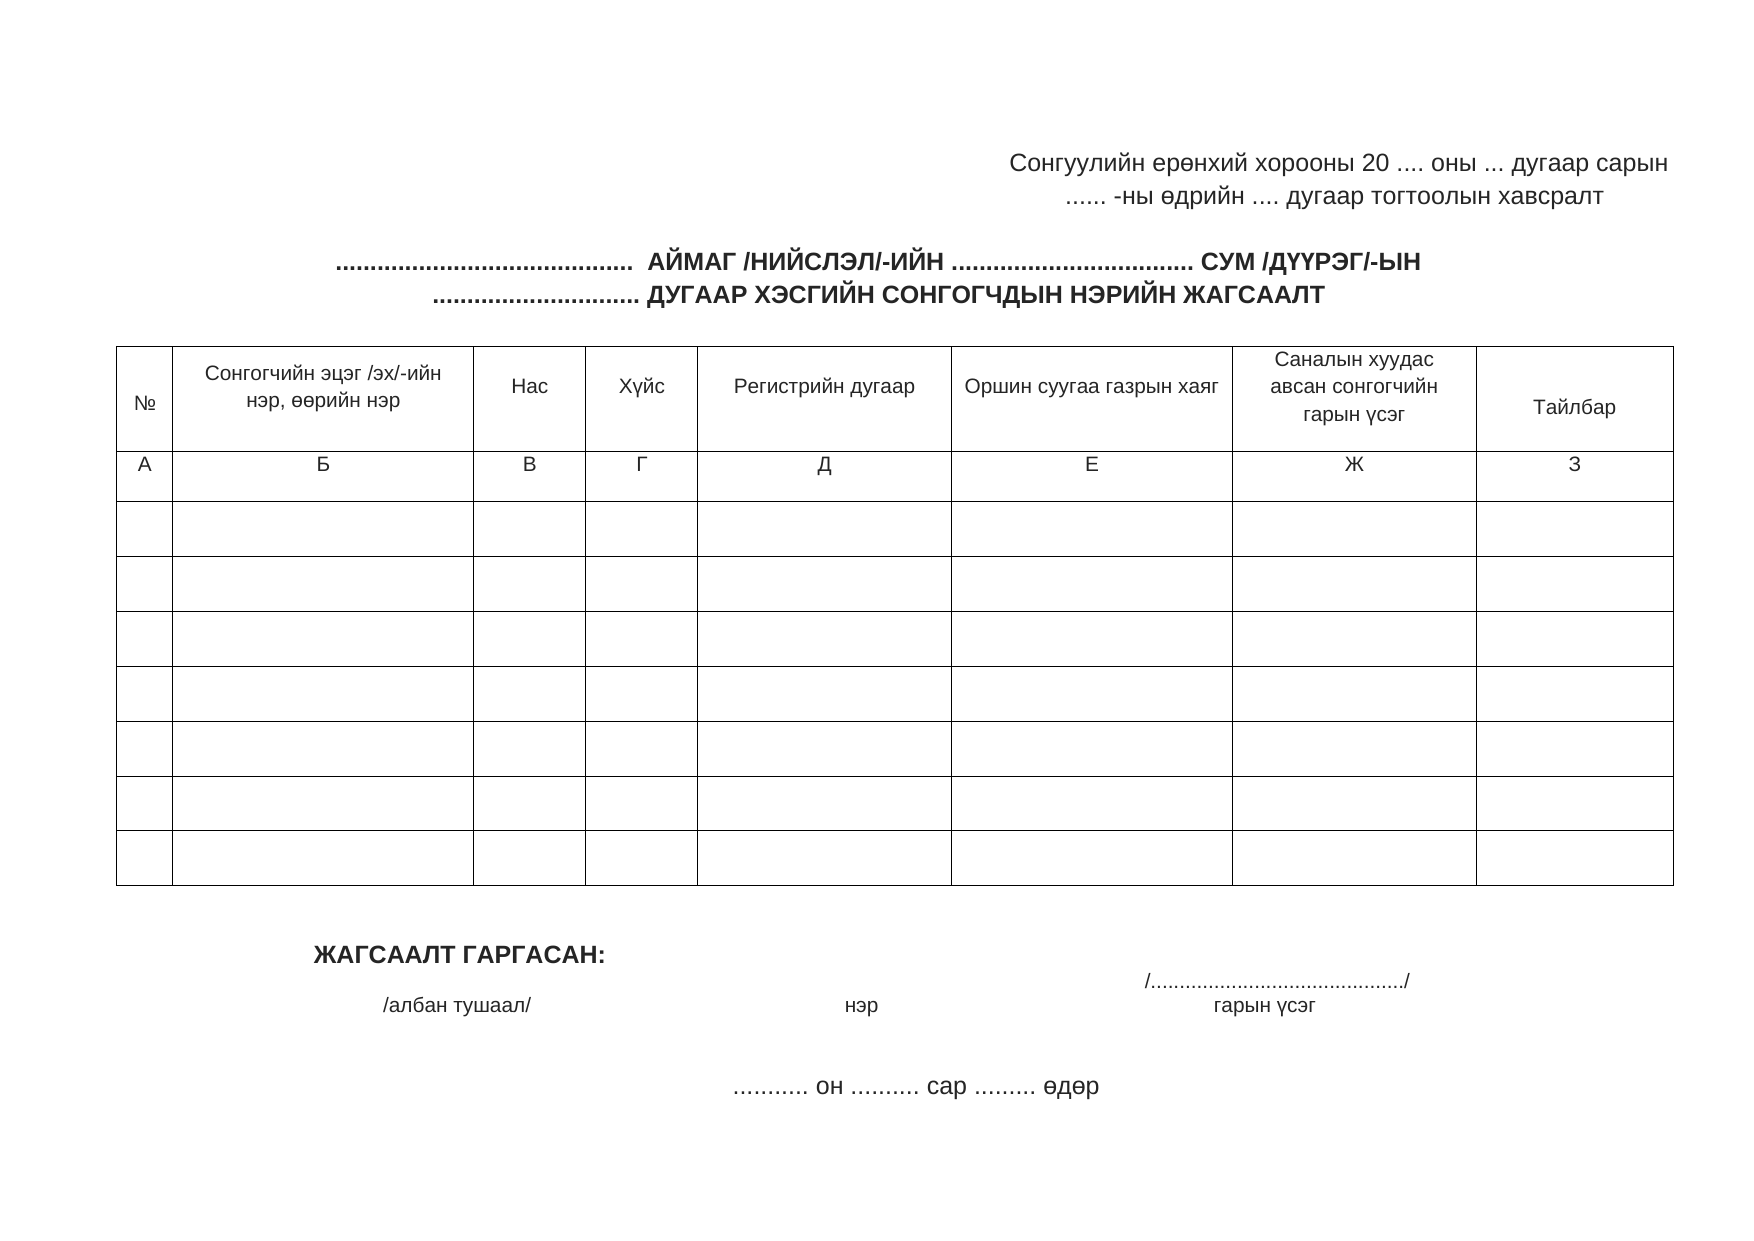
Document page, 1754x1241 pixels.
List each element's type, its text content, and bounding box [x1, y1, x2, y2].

table_cell [952, 722, 1232, 776]
table_cell [474, 777, 585, 830]
table_cell [952, 557, 1232, 611]
table_cell [586, 557, 697, 611]
table_cell [586, 667, 697, 721]
table_cell Д [698, 452, 951, 501]
text .............................. ДУГААР ХЭСГИЙН СОНГОГЧДЫН НЭРИЙН ЖАГСААЛТ [89, 280, 1669, 308]
table_cell [173, 667, 473, 721]
table_cell [1477, 667, 1673, 721]
table_cell [474, 502, 585, 556]
table_cell [117, 722, 172, 776]
table_cell Б [173, 452, 473, 501]
table_cell [698, 557, 951, 611]
table_cell [586, 777, 697, 830]
table_cell [952, 612, 1232, 666]
table_cell [586, 612, 697, 666]
table_cell [698, 612, 951, 666]
table_cell [117, 612, 172, 666]
table_cell [698, 667, 951, 721]
table_cell В [474, 452, 585, 501]
text ........................................... АЙМАГ /НИЙСЛЭЛ/-ИЙН ................................... СУМ /ДҮҮРЭГ/-ЫН [89, 247, 1669, 276]
table_cell [698, 831, 951, 885]
table_cell Г [586, 452, 697, 501]
table_header Саналын хуудас авсан сонгогчийн гарын үсэг [1233, 347, 1476, 451]
table_header Тайлбар [1477, 347, 1673, 451]
table_cell [173, 502, 473, 556]
table_cell [1233, 722, 1476, 776]
table_cell [1477, 777, 1673, 830]
table_cell [117, 831, 172, 885]
table_cell [474, 667, 585, 721]
table_cell [117, 502, 172, 556]
table_cell [1477, 612, 1673, 666]
table_header Сонгогчийн эцэг /эх/-ийн нэр, өөрийн нэр [173, 347, 473, 451]
text /албан тушаал/ нэр гарын үсэг [89, 993, 1669, 1017]
table_cell [173, 612, 473, 666]
table_header Оршин суугаа газрын хаяг [952, 347, 1232, 451]
table_cell [1233, 777, 1476, 830]
table_cell [474, 831, 585, 885]
table_cell [698, 777, 951, 830]
table_cell [474, 557, 585, 611]
table_header Нас [474, 347, 585, 451]
table_cell [173, 777, 473, 830]
table_header № [117, 347, 172, 451]
table_cell [952, 667, 1232, 721]
table_cell [1477, 502, 1673, 556]
table_cell [1477, 722, 1673, 776]
table_cell [474, 612, 585, 666]
table_header Регистрийн дугаар [698, 347, 951, 451]
table_cell [952, 831, 1232, 885]
table_cell [952, 502, 1232, 556]
table_cell [1233, 557, 1476, 611]
table_cell З [1477, 452, 1673, 501]
table_cell [117, 557, 172, 611]
table_cell [698, 502, 951, 556]
table_cell [1233, 831, 1476, 885]
table_cell [1477, 831, 1673, 885]
table_cell [117, 667, 172, 721]
text ЖАГСААЛТ ГАРГАСАН: [239, 940, 1669, 969]
table_cell [586, 831, 697, 885]
table_cell [586, 722, 697, 776]
table_cell [1233, 667, 1476, 721]
table_cell [173, 557, 473, 611]
table_cell [1233, 612, 1476, 666]
table_cell [1233, 502, 1476, 556]
table_cell А [117, 452, 172, 501]
text Сонгуулийн ерөнхий хорооны 20 .... оны ... дугаар сарын [126, 148, 1669, 176]
table_header Хүйс [586, 347, 697, 451]
table_cell Ж [1233, 452, 1476, 501]
table_cell [586, 502, 697, 556]
table_cell [474, 722, 585, 776]
table_cell [117, 777, 172, 830]
table_cell [173, 722, 473, 776]
table_cell [1477, 557, 1673, 611]
text ...... -ны өдрийн .... дугаар тогтоолын хавсралт [126, 181, 1669, 209]
table_cell [173, 831, 473, 885]
table_cell [698, 722, 951, 776]
text ........... он .......... сар ......... өдөр [89, 1071, 1669, 1099]
table_cell Е [952, 452, 1232, 501]
text /............................................/ [839, 969, 1669, 993]
table_cell [952, 777, 1232, 830]
